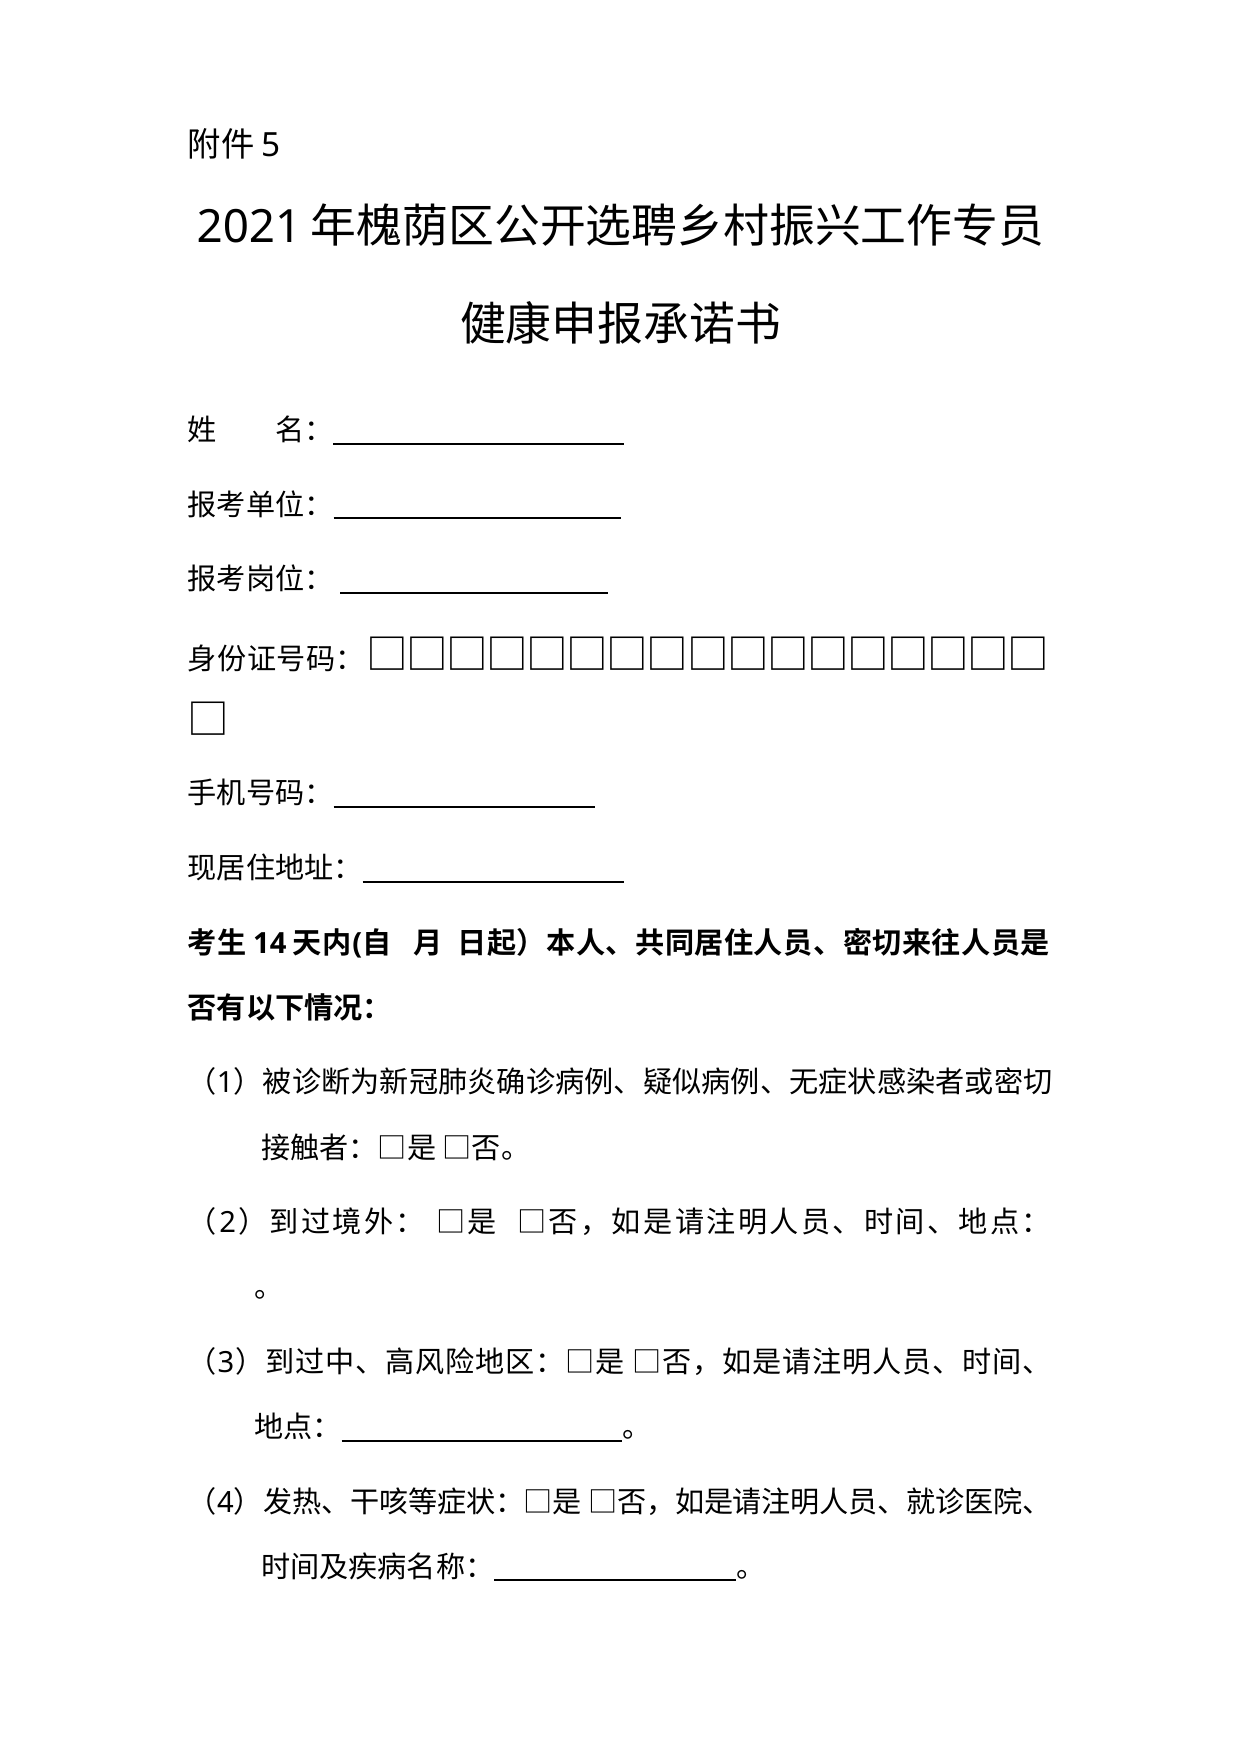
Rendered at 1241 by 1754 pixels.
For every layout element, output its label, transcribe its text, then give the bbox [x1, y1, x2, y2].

text （4）发热、干咳等症状：□是 □否，如是请注明人员、就诊医院、时间及疾病名称： 。 [187, 1467, 1053, 1597]
text 报考单位： [187, 470, 1053, 535]
text 现居住地址： [187, 833, 1053, 898]
text 附件5 [187, 109, 1053, 174]
text 2021年槐荫区公开选聘乡村振兴工作专员 [187, 174, 1053, 272]
text 健康申报承诺书 [187, 272, 1053, 369]
text （1）被诊断为新冠肺炎确诊病例、疑似病例、无症状感染者或密切接触者：□是 □否。 [187, 1048, 1053, 1178]
text 考生14天内(自 月 日起）本人、共同居住人员、密切来往人员是否有以下情况： [187, 908, 1053, 1038]
text （3）到过中、高风险地区：□是 □否，如是请注明人员、时间、地点： 。 [187, 1327, 1053, 1457]
text 报考岗位： [187, 544, 1053, 609]
text 姓 名： [187, 395, 1053, 460]
text 身份证号码：□□□□□□□□□□□□□□□□□□ [187, 619, 1053, 749]
text 手机号码： [187, 759, 1053, 824]
text （2）到过境外： □是 □否，如是请注明人员、时间、地点： 。 [187, 1187, 1053, 1317]
